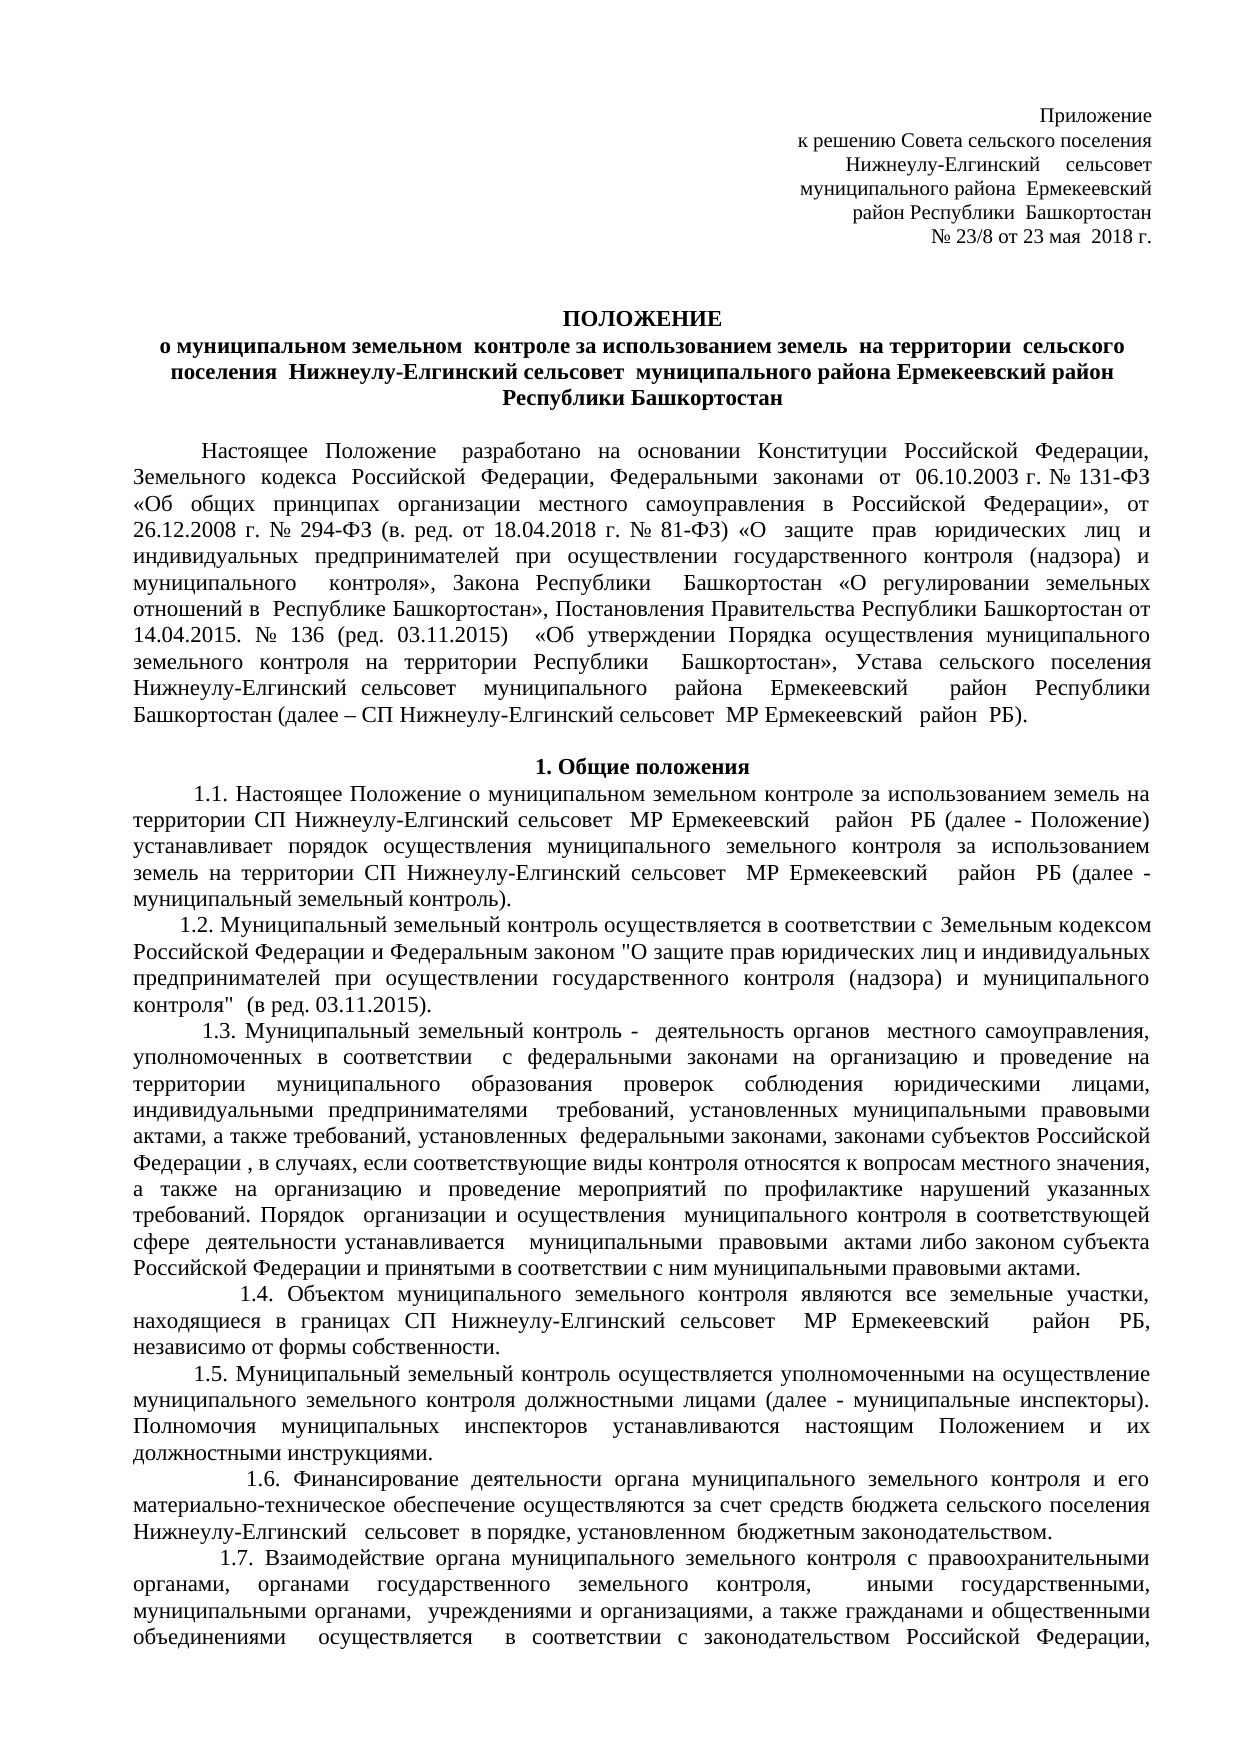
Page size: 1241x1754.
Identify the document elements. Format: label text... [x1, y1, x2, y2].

text 1.3. Муниципальный земельный контроль - деятельность органов местного самоуправления, уполномоченных в соответствии с федеральными законами на организацию и проведение на территории муниципального образования проверок соблюдения юридическими лицами, индивидуальными предпринимателями требований, установленных муниципальными правовыми актами, а также требований, установленных федеральными законами, законами субъектов Российской Федерации , в случаях, если соответствующие виды контроля относятся к вопросам местного значения, а также на организацию и проведение мероприятий по профилактике нарушений указанных требований. Порядок организации и осуществления муниципального контроля в соответствующей сфере деятельности устанавливается муниципальными правовыми актами либо законом субъекта Российской Федерации и принятыми в соответствии с ним муниципальными правовыми актами. [133, 1017, 1152, 1281]
title ПОЛОЖЕНИЕ [133, 305, 1152, 332]
text 1.4. Объектом муниципального земельного контроля являются все земельные участки, находящиеся в границах СП Нижнеулу-Елгинский сельсовет МР Ермекеевский район РБ, независимо от формы собственности. [133, 1281, 1152, 1359]
text муниципального района Ермекеевский [133, 176, 1152, 200]
text 1.6. Финансирование деятельности органа муниципального земельного контроля и его материально-техническое обеспечение осуществляются за счет средств бюджета сельского поселения Нижнеулу-Елгинский сельсовет в порядке, установленном бюджетным законодательством. [133, 1465, 1152, 1544]
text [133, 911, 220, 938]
title Настоящее Положение разработано на основании Конституции Российской Федерации, Земельного кодекса Российской Федерации, Федеральными законами от 06.10.2003 г. № 131-ФЗ «Об общих принципах организации местного самоуправления в Российской Федерации», от 26.12.2008 г. № 294-ФЗ (в. ред. от 18.04.2018 г. № 81-ФЗ) «О защите прав юридических лиц и индивидуальных предпринимателей при осуществлении государственного контроля (надзора) и муниципального контроля», Закона Республики Башкортостан «О регулировании земельных отношений в Республике Башкортостан», Постановления Правительства Республики Башкортостан от 14.04.2015. № 136 (ред. 03.11.2015) «Об утверждении Порядка осуществления муниципального земельного контроля на территории Республики Башкортостан», Устава сельского поселения Нижнеулу-Елгинский сельсовет муниципального района Ермекеевский район Республики Башкортостан (далее – СП Нижнеулу-Елгинский сельсовет МР Ермекеевский район РБ). [133, 437, 1152, 727]
text 1. Общие положения [133, 753, 1152, 780]
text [133, 1544, 1152, 1649]
text 1.2. Муниципальный земельный контроль осуществляется в соответствии с Земельным кодексом Российской Федерации и Федеральным законом "О защите прав юридических лиц и индивидуальных предпринимателей при осуществлении государственного контроля (надзора) и муниципального контроля" (в ред. 03.11.2015). [235, 991, 1152, 1017]
text 1.1. Настоящее Положение о муниципальном земельном контроле за использованием земель на территории СП Нижнеулу-Елгинский сельсовет МР Ермекеевский район РБ (далее - Положение) устанавливает порядок осуществления муниципального земельного контроля за использованием земель на территории СП Нижнеулу-Елгинский сельсовет МР Ермекеевский район РБ (далее - муниципальный земельный контроль). [133, 780, 1152, 911]
text № 23/8 от 23 мая 2018 г. [133, 224, 1152, 248]
title о муниципальном земельном контроле за использованием земель на территории сельского поселения Нижнеулу-Елгинский сельсовет муниципального района Ермекеевский район Республики Башкортостан [133, 332, 1152, 411]
text Нижнеулу-Елгинский сельсовет [133, 152, 1152, 176]
text Приложение к решению Совета сельского поселения [133, 103, 1152, 152]
text 1.5. Муниципальный земельный контроль осуществляется уполномоченными на осуществление муниципального земельного контроля должностными лицами (далее - муниципальные инспекторы). Полномочия муниципальных инспекторов устанавливаются настоящим Положением и их должностными инструкциями. [133, 1359, 1152, 1465]
text район Республики Башкортостан [133, 200, 1152, 224]
